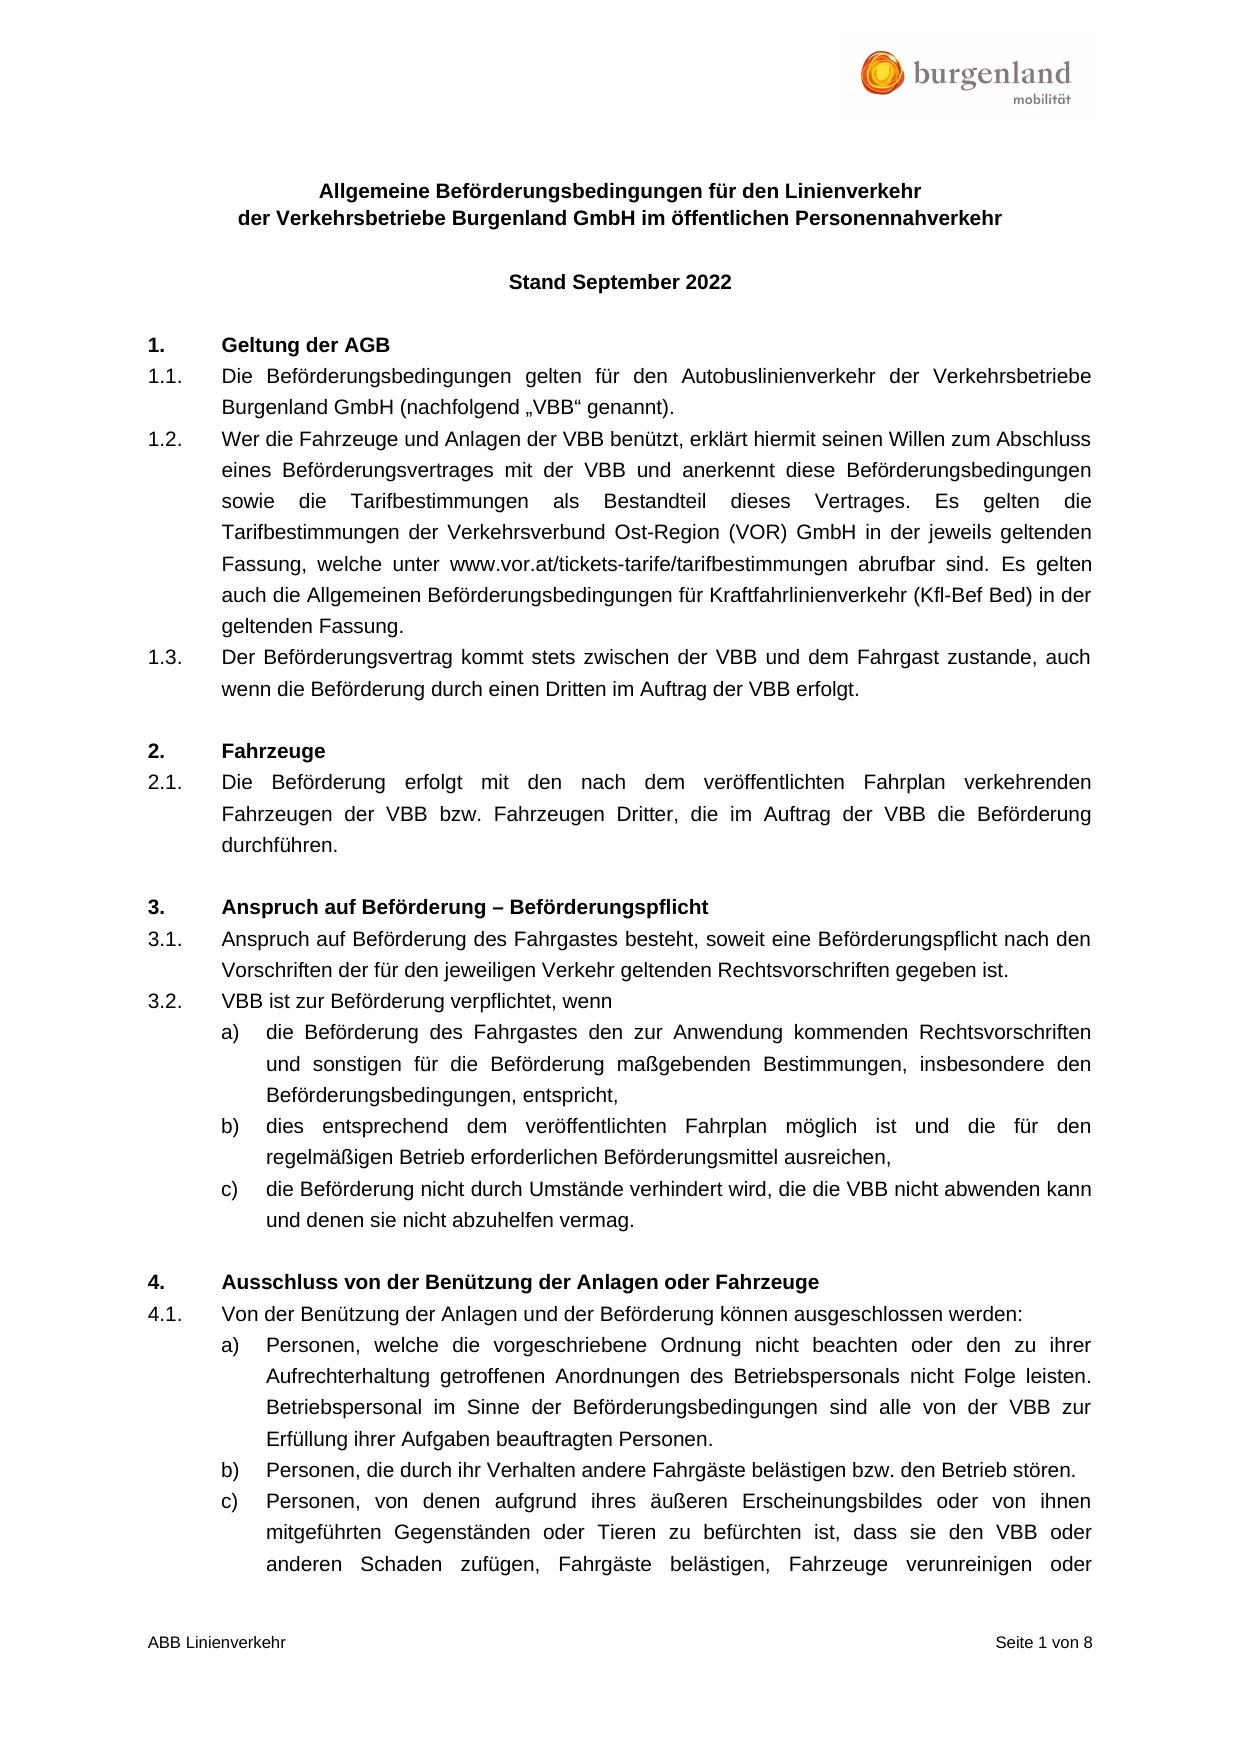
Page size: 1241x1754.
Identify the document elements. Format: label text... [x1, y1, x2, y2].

list VBB ist zur Beförderung verpflichtet, wenn [148, 983, 1093, 1015]
list die Beförderung des Fahrgastes den zur Anwendung kommenden Rechtsvorschriften und sonstigen für die Beförderung maßgebenden Bestimmungen, insbesondere den Beförderungsbedingungen, entspricht, [221, 1015, 1093, 1108]
list Ausschluss von der Benützung der Anlagen oder Fahrzeuge [148, 1265, 1093, 1296]
list Anspruch auf Beförderung des Fahrgastes besteht, soweit eine Beförderungspflicht nach den Vorschriften der für den jeweiligen Verkehr geltenden Rechtsvorschriften gegeben ist. [148, 921, 1093, 983]
list Anspruch auf Beförderung – Beförderungspflicht [148, 890, 1093, 921]
list Personen, die durch ihr Verhalten andere Fahrgäste belästigen bzw. den Betrieb stören. [221, 1452, 1093, 1483]
list Die Beförderung erfolgt mit den nach dem veröffentlichten Fahrplan verkehrenden Fahrzeugen der VBB bzw. Fahrzeugen Dritter, die im Auftrag der VBB die Beförderung durchführen. [148, 765, 1093, 858]
list Die Beförderungsbedingungen gelten für den Autobuslinienverkehr der Verkehrsbetriebe Burgenland GmbH (nachfolgend „VBB“ genannt). [148, 358, 1093, 421]
list Fahrzeuge [148, 733, 1093, 765]
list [221, 1483, 1093, 1577]
list dies entsprechend dem veröffentlichten Fahrplan möglich ist und die für den regelmäßigen Betrieb erforderlichen Beförderungsmittel ausreichen, [221, 1108, 1093, 1171]
list Wer die Fahrzeuge und Anlagen der VBB benützt, erklärt hiermit seinen Willen zum Abschluss eines Beförderungsvertrages mit der VBB und anerkennt diese Beförderungsbedingungen sowie die Tarifbestimmungen als Bestandteil dieses Vertrages. Es gelten die Tarifbestimmungen der Verkehrsverbund Ost-Region (VOR) GmbH in der jeweils geltenden Fassung, welche unter www.vor.at/tickets-tarife/tarifbestimmungen abrufbar sind. Es gelten auch die Allgemeinen Beförderungsbedingungen für Kraftfahrlinienverkehr (Kfl-Bef Bed) in der geltenden Fassung. [148, 421, 1093, 640]
text der Verkehrsbetriebe Burgenland GmbH im öffentlichen Personennahverkehr [148, 206, 1093, 230]
list Personen, welche die vorgeschriebene Ordnung nicht beachten oder den zu ihrer Aufrechterhaltung getroffenen Anordnungen des Betriebspersonals nicht Folge leisten. Betriebspersonal im Sinne der Beförderungsbedingungen sind alle von der VBB zur Erfüllung ihrer Aufgaben beauftragten Personen. [221, 1327, 1093, 1452]
text Allgemeine Beförderungsbedingungen für den Linienverkehr [148, 178, 1093, 202]
list Der Beförderungsvertrag kommt stets zwischen der VBB und dem Fahrgast zustande, auch wenn die Beförderung durch einen Dritten im Auftrag der VBB erfolgt. [148, 640, 1093, 702]
list Geltung der AGB [148, 327, 1093, 358]
picture [839, 29, 1093, 124]
text Stand September 2022 [148, 265, 1093, 296]
list Von der Benützung der Anlagen und der Beförderung können ausgeschlossen werden: [148, 1296, 1093, 1327]
list die Beförderung nicht durch Umstände verhindert wird, die die VBB nicht abwenden kann und denen sie nicht abzuhelfen vermag. [221, 1171, 1093, 1233]
